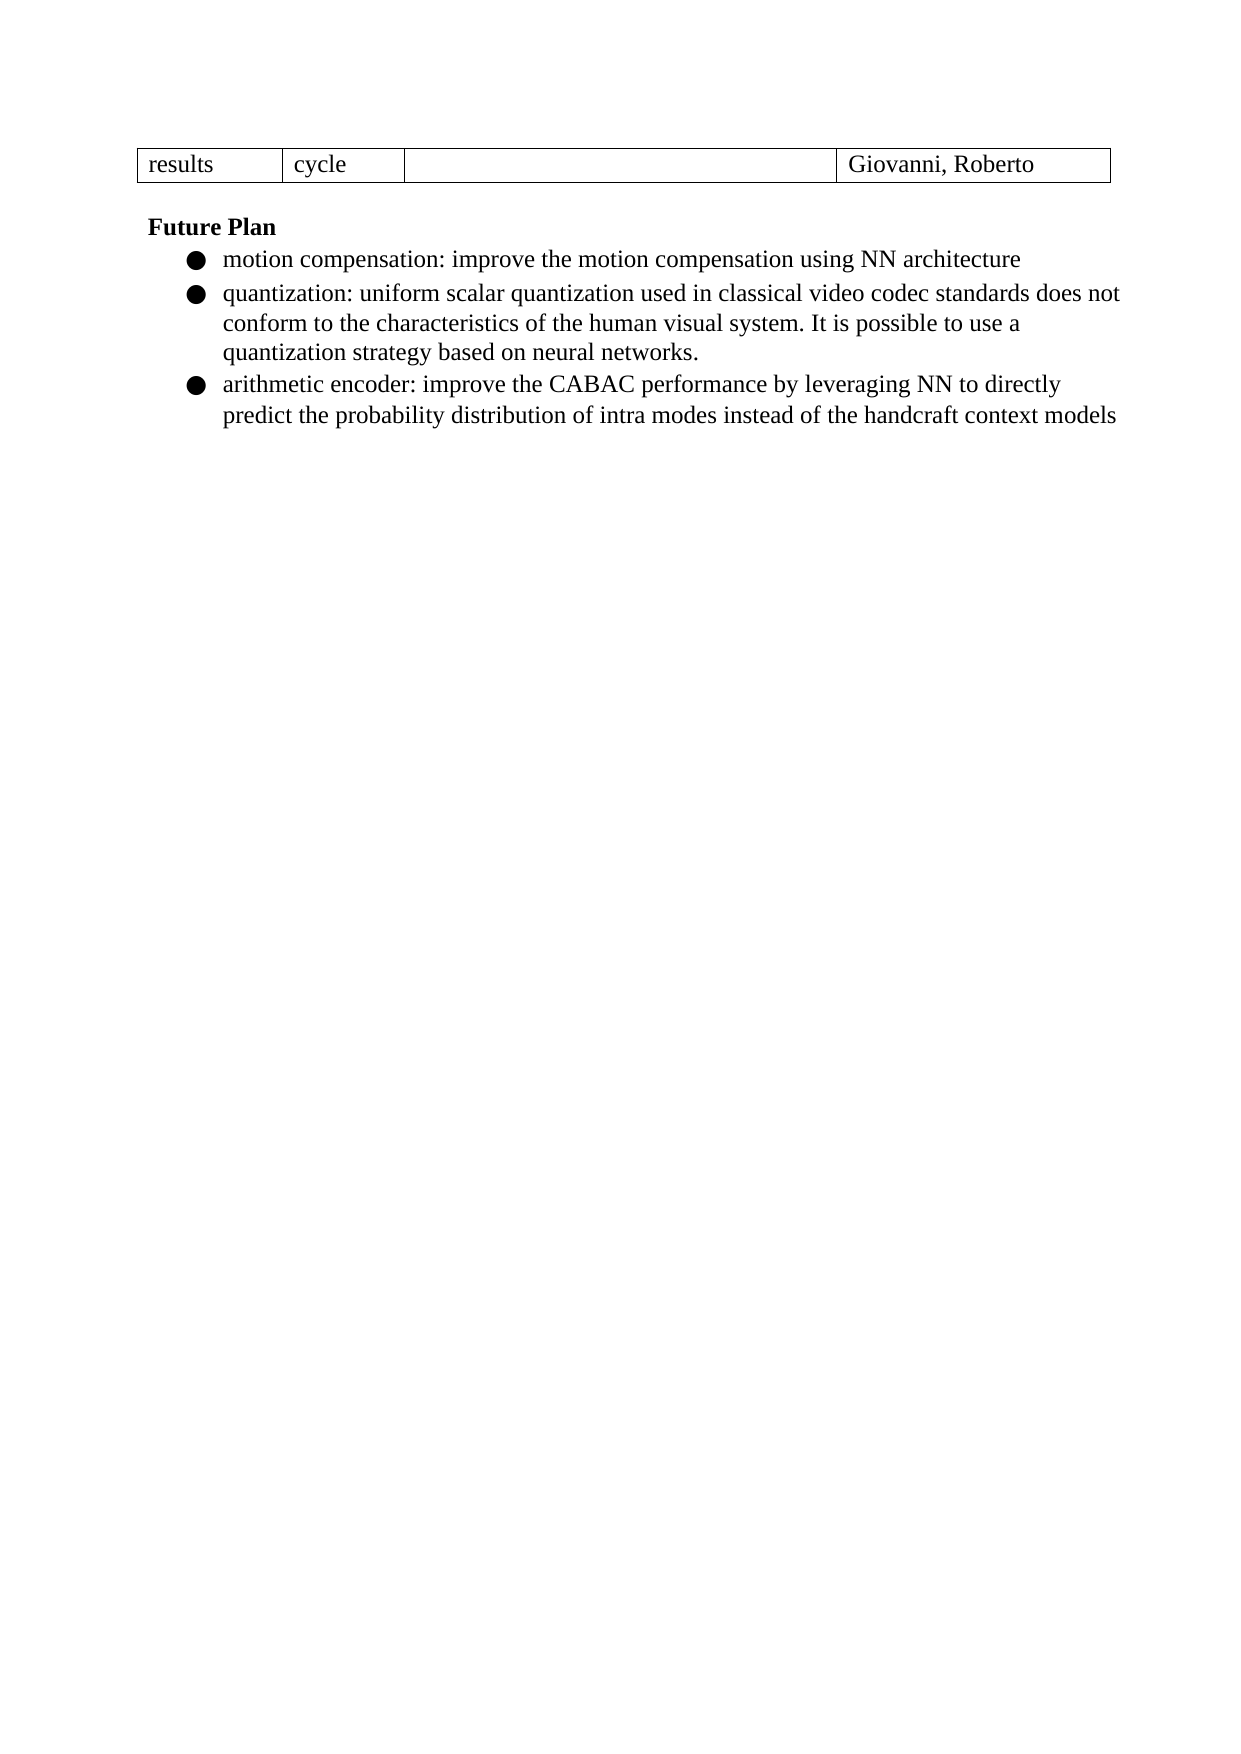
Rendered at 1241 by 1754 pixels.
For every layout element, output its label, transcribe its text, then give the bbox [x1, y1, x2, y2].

list quantization: uniform scalar quantization used in classical video codec standards does not conform to the characteristics of the human visual system. It is possible to use a quantization strategy based on neural networks. [185, 274, 1122, 366]
list arithmetic encoder: improve the CABAC performance by leveraging NN to directly predict the probability distribution of intra modes instead of the handcraft context models [185, 366, 1122, 429]
table_cell Combined results [138, 149, 282, 182]
text Future Plan [148, 212, 1122, 240]
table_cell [837, 149, 1110, 182]
table_cell 3 meeting cycle [283, 149, 404, 182]
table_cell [405, 149, 836, 182]
list motion compensation: improve the motion compensation using NN architecture [185, 240, 1122, 274]
